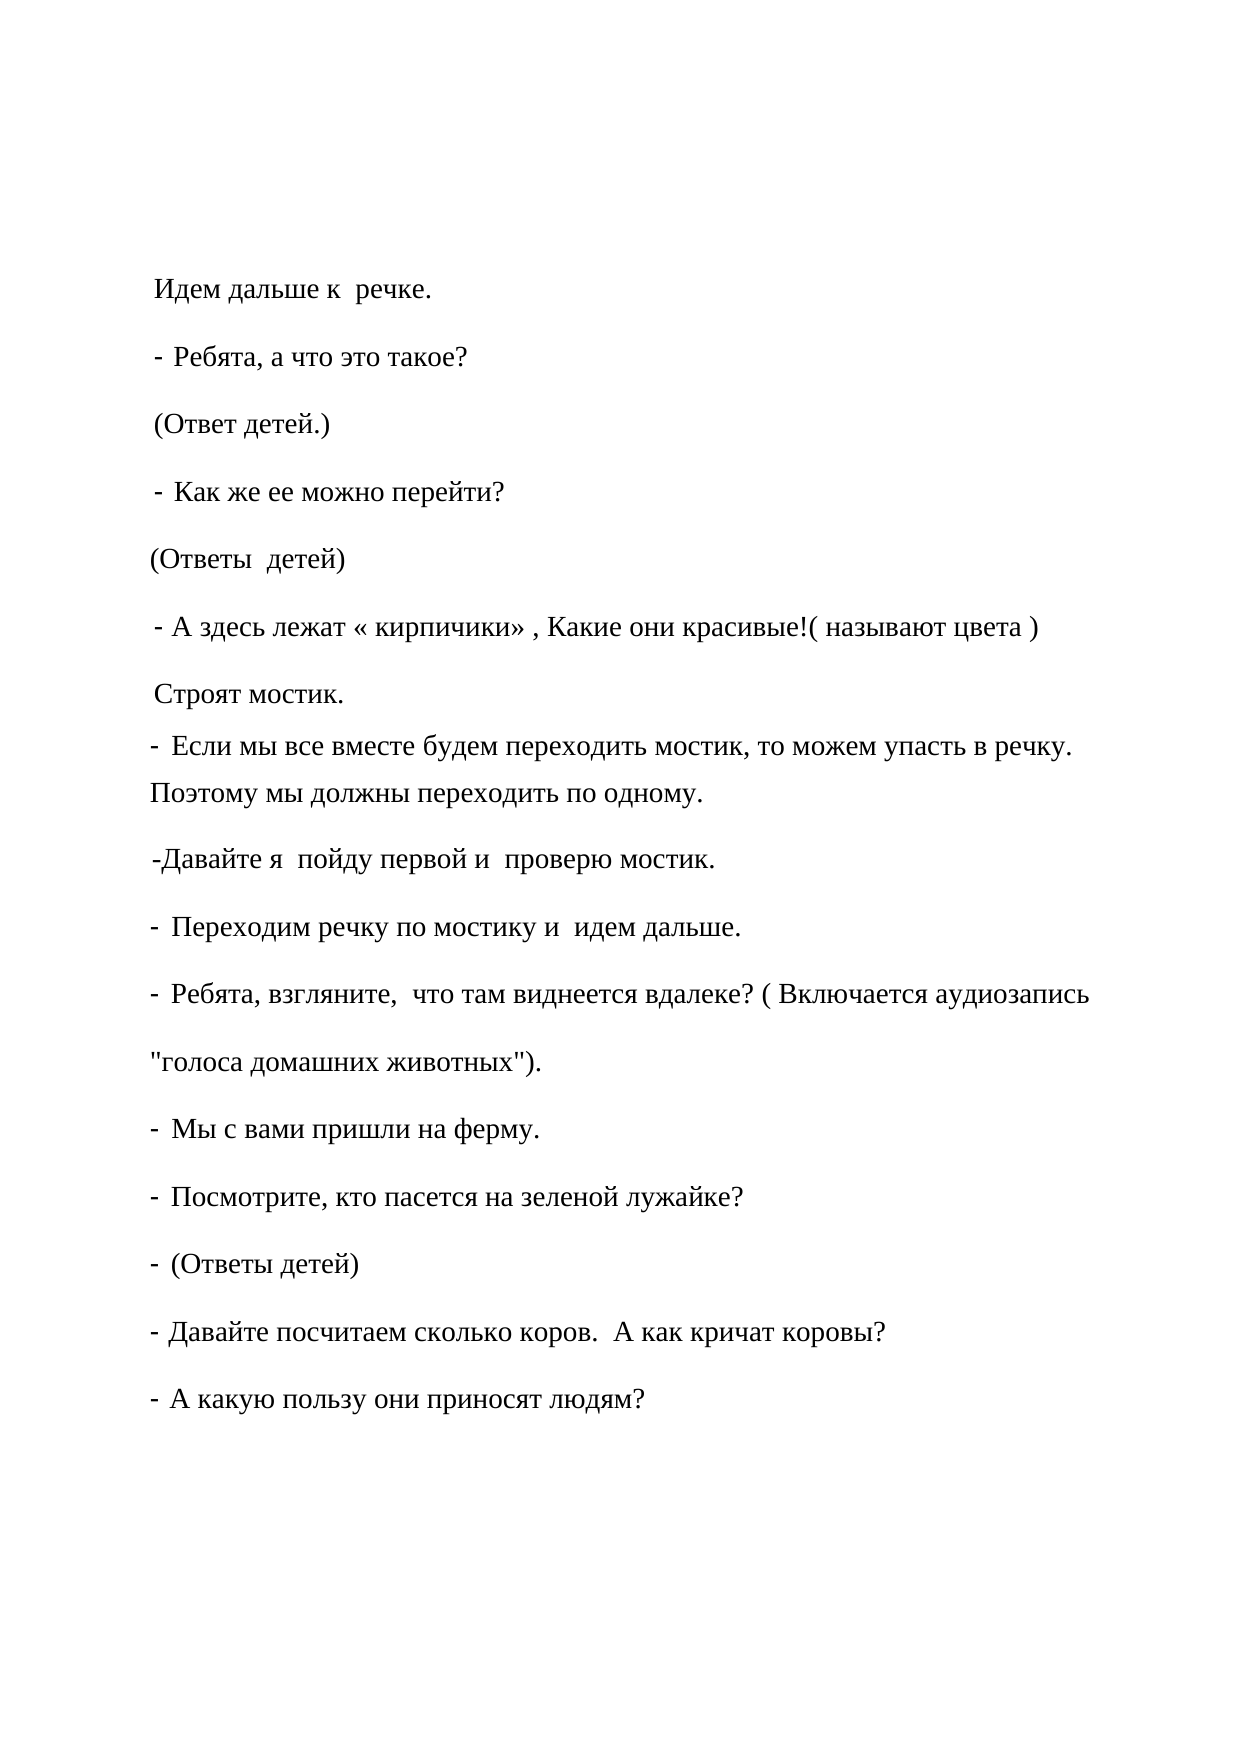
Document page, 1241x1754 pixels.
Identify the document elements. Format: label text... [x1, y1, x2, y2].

list Ребята, а что это такое? [154, 312, 1172, 379]
text (Ответы детей) [149, 514, 1172, 582]
text -Давайте я пойду первой и проверю мостик. [152, 815, 1172, 882]
list Ребята, взгляните, что там виднеется вдалеке? ( Включается аудиозапись "голоса домашних животных"). [149, 950, 1142, 1085]
text (Ответ детей.) [154, 379, 1172, 447]
list Переходим речку по мостику и идем дальше. [149, 882, 1142, 950]
list Посмотрите, кто пасется на зеленой лужайке? [149, 1152, 1172, 1220]
text Идем дальше к речке. [154, 244, 1172, 312]
list А какую пользу они приносят людям? [149, 1355, 1142, 1422]
list Если мы все вместе будем переходить мостик, то можем упасть в речку. Поэтому мы должны переходить по одному. [149, 717, 1142, 812]
list Как же ее можно перейти? [154, 447, 1172, 514]
text Строят мостик. [154, 649, 1140, 717]
list А здесь лежат « кирпичики» , Какие они красивые!( называют цвета ) [154, 582, 1140, 649]
list Давайте посчитаем сколько коров. А как кричат коровы? [149, 1287, 1172, 1355]
list (Ответы детей) [149, 1220, 1172, 1287]
list Мы с вами пришли на ферму. [149, 1085, 1172, 1152]
